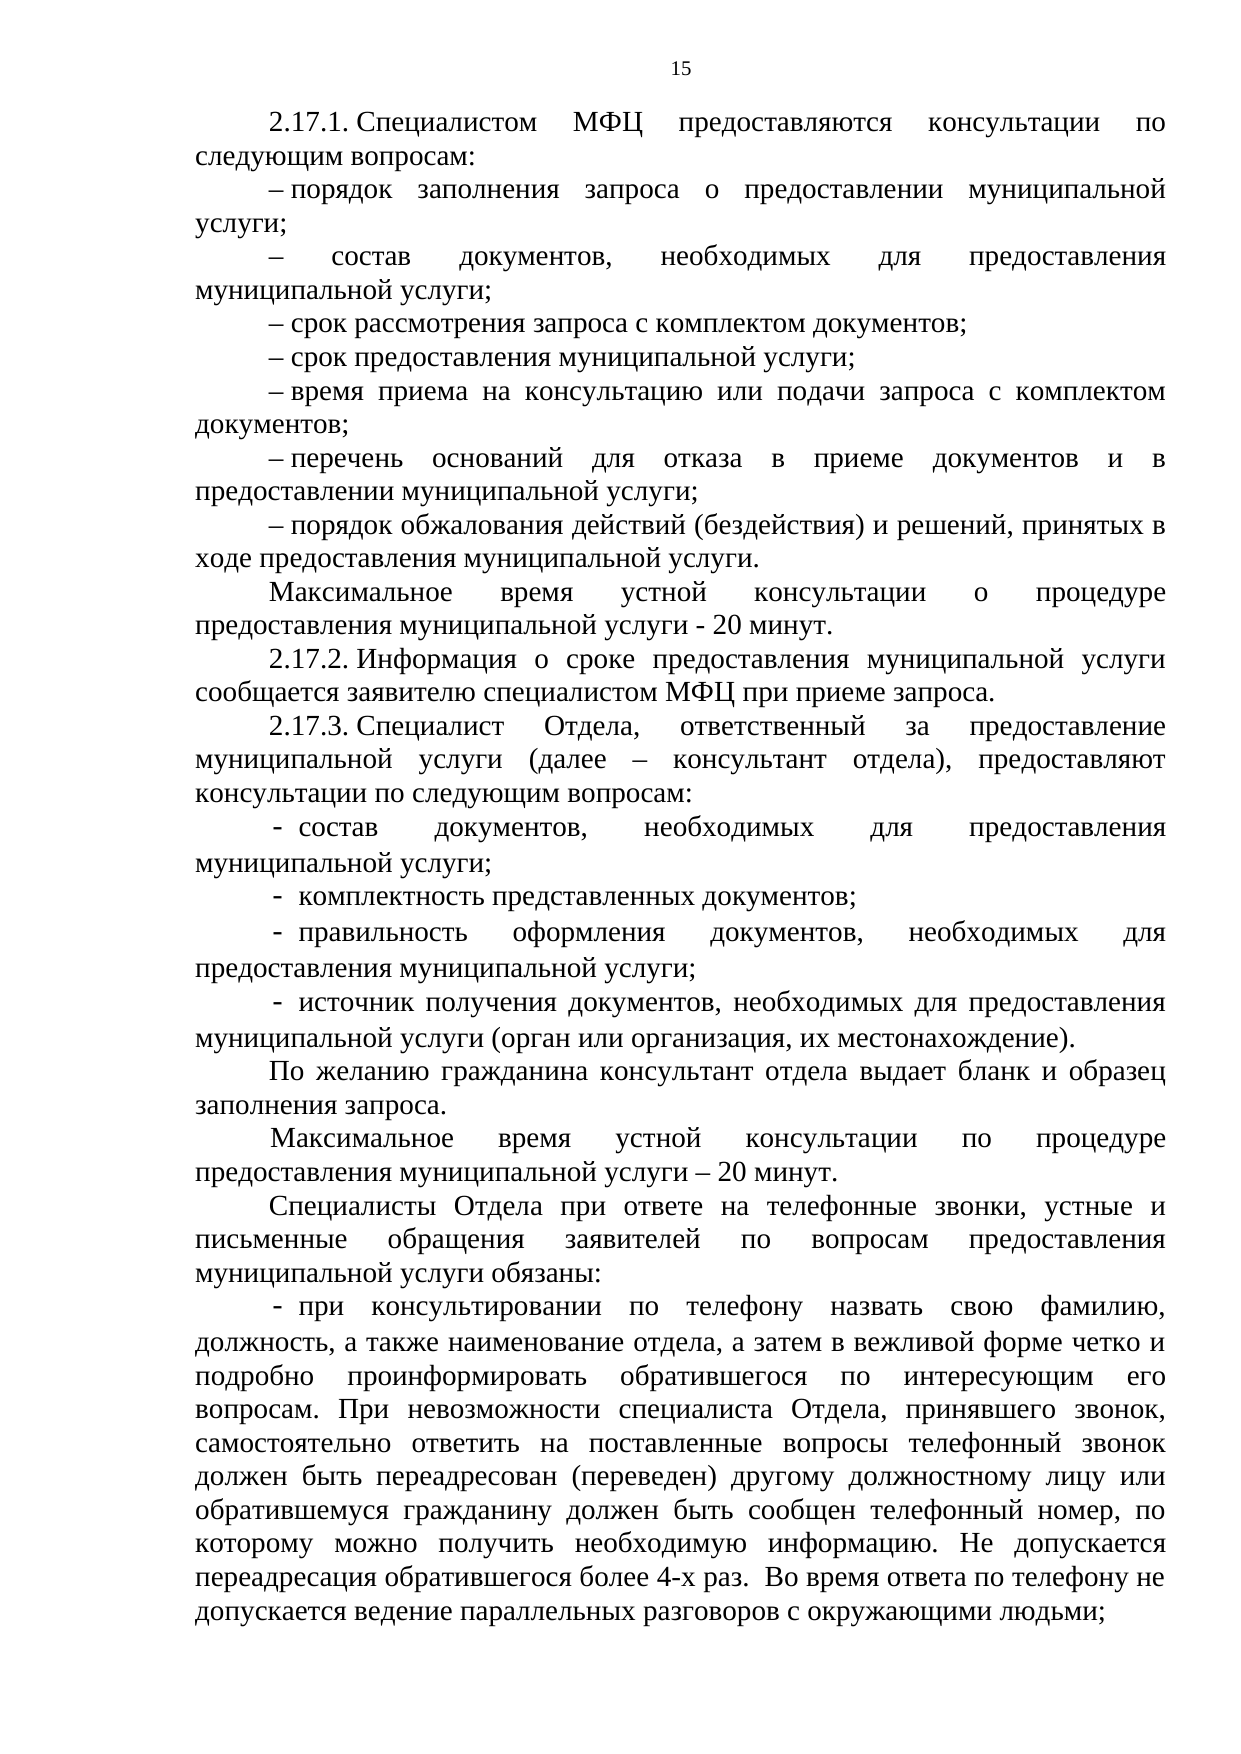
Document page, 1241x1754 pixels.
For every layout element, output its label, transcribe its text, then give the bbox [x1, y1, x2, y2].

text – порядок заполнения запроса о предоставлении муниципальной услуги; [195, 171, 1167, 238]
text – состав документов, необходимых для предоставления муниципальной услуги; [195, 238, 1167, 306]
text – время приема на консультацию или подачи запроса с комплектом документов; [195, 373, 1167, 440]
list источник получения документов, необходимых для предоставления муниципальной услуги (орган или организация, их местонахождение). [195, 984, 1167, 1053]
text – порядок обжалования действий (бездействия) и решений, принятых в ходе предоставления муниципальной услуги. [195, 507, 1167, 574]
list комплектность представленных документов; [195, 878, 1167, 914]
list состав документов, необходимых для предоставления муниципальной услуги; [195, 809, 1167, 878]
text 2.17.2. Информация о сроке предоставления муниципальной услуги сообщается заявителю специалистом МФЦ при приеме запроса. [195, 641, 1167, 708]
text Максимальное время устной консультации о процедуре предоставления муниципальной услуги - 20 минут. [195, 574, 1167, 641]
text Максимальное время устной консультации по процедуре предоставления муниципальной услуги – 20 минут. [195, 1121, 1167, 1188]
text – срок предоставления муниципальной услуги; [195, 339, 1167, 373]
list правильность оформления документов, необходимых для предоставления муниципальной услуги; [195, 914, 1167, 984]
list при консультировании по телефону назвать свою фамилию, должность, а также наименование отдела, а затем в вежливой форме четко и подробно проинформировать обратившегося по интересующим его вопросам. При невозможности специалиста Отдела, принявшего звонок, самостоятельно ответить на поставленные вопросы телефонный звонок должен быть переадресован (переведен) другому должностному лицу или обратившемуся гражданину должен быть сообщен телефонный номер, по которому можно получить необходимую информацию. Не допускается переадресация обратившегося более 4-х раз. Во время ответа по телефону не допускается ведение параллельных разговоров с окружающими людьми; [195, 1288, 1167, 1626]
text 2.17.3. Специалист Отдела, ответственный за предоставление муниципальной услуги (далее – консультант отдела), предоставляют консультации по следующим вопросам: [195, 708, 1167, 809]
text Специалисты Отдела при ответе на телефонные звонки, устные и письменные обращения заявителей по вопросам предоставления муниципальной услуги обязаны: [195, 1188, 1167, 1288]
text По желанию гражданина консультант отдела выдает бланк и образец заполнения запроса. [195, 1053, 1167, 1121]
text – срок рассмотрения запроса с комплектом документов; [195, 306, 1167, 339]
text 2.17.1. Специалистом МФЦ предоставляются консультации по следующим вопросам: [195, 104, 1167, 171]
text – перечень оснований для отказа в приеме документов и в предоставлении муниципальной услуги; [195, 440, 1167, 507]
